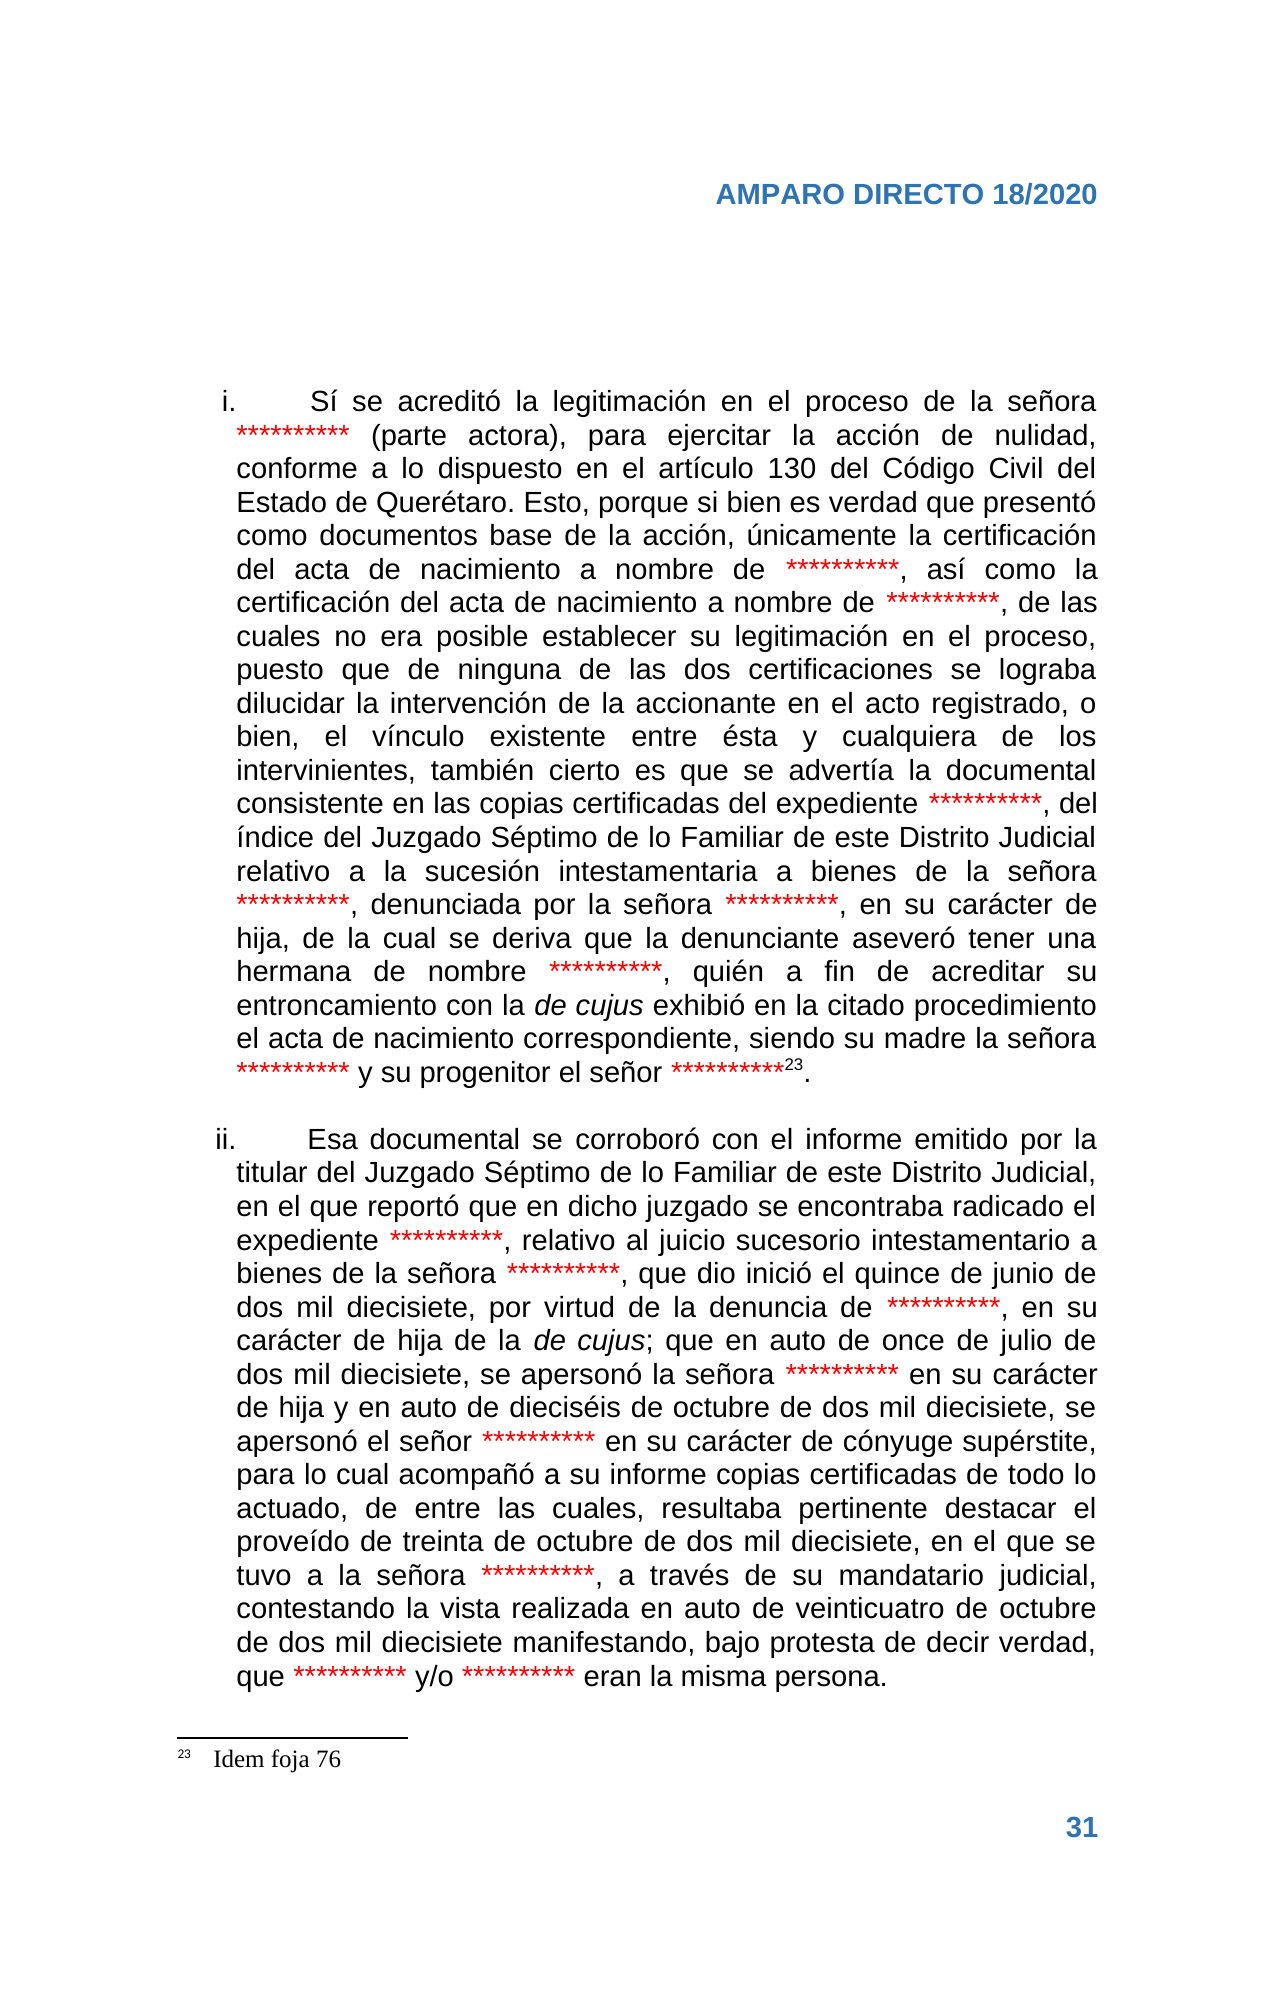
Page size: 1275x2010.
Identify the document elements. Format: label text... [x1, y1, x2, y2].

list Sí se acreditó la legitimación en el proceso de la señora ********** (parte actora), para ejercitar la acción de nulidad, conforme a lo dispuesto en el artículo 130 del Código Civil del Estado de Querétaro. Esto, porque si bien es verdad que presentó como documentos base de la acción, únicamente la certificación del acta de nacimiento a nombre de **********, así como la certificación del acta de nacimiento a nombre de **********, de las cuales no era posible establecer su legitimación en el proceso, puesto que de ninguna de las dos certificaciones se lograba dilucidar la intervención de la accionante en el acto registrado, o bien, el vínculo existente entre ésta y cualquiera de los intervinientes, también cierto es que se advertía la documental consistente en las copias certificadas del expediente **********, del índice del Juzgado Séptimo de lo Familiar de este Distrito Judicial relativo a la sucesión intestamentaria a bienes de la señora **********, denunciada por la señora **********, en su carácter de hija, de la cual se deriva que la denunciante aseveró tener una hermana de nombre **********, quién a fin de acreditar su entroncamiento con la de cujus exhibió en la citado procedimiento el acta de nacimiento correspondiente, siendo su madre la señora ********** y su progenitor el señor **********. [236, 384, 1098, 1088]
list Esa documental se corroboró con el informe emitido por la titular del Juzgado Séptimo de lo Familiar de este Distrito Judicial, en el que reportó que en dicho juzgado se encontraba radicado el expediente **********, relativo al juicio sucesorio intestamentario a bienes de la señora **********, que dio inició el quince de junio de dos mil diecisiete, por virtud de la denuncia de **********, en su carácter de hija de la de cujus; que en auto de once de julio de dos mil diecisiete, se apersonó la señora ********** en su carácter de hija y en auto de dieciséis de octubre de dos mil diecisiete, se apersonó el señor ********** en su carácter de cónyuge supérstite, para lo cual acompañó a su informe copias certificadas de todo lo actuado, de entre las cuales, resultaba pertinente destacar el proveído de treinta de octubre de dos mil diecisiete, en el que se tuvo a la señora **********, a través de su mandatario judicial, contestando la vista realizada en auto de veinticuatro de octubre de dos mil diecisiete manifestando, bajo protesta de decir verdad, que ********** y/o ********** eran la misma persona. [236, 1122, 1098, 1692]
